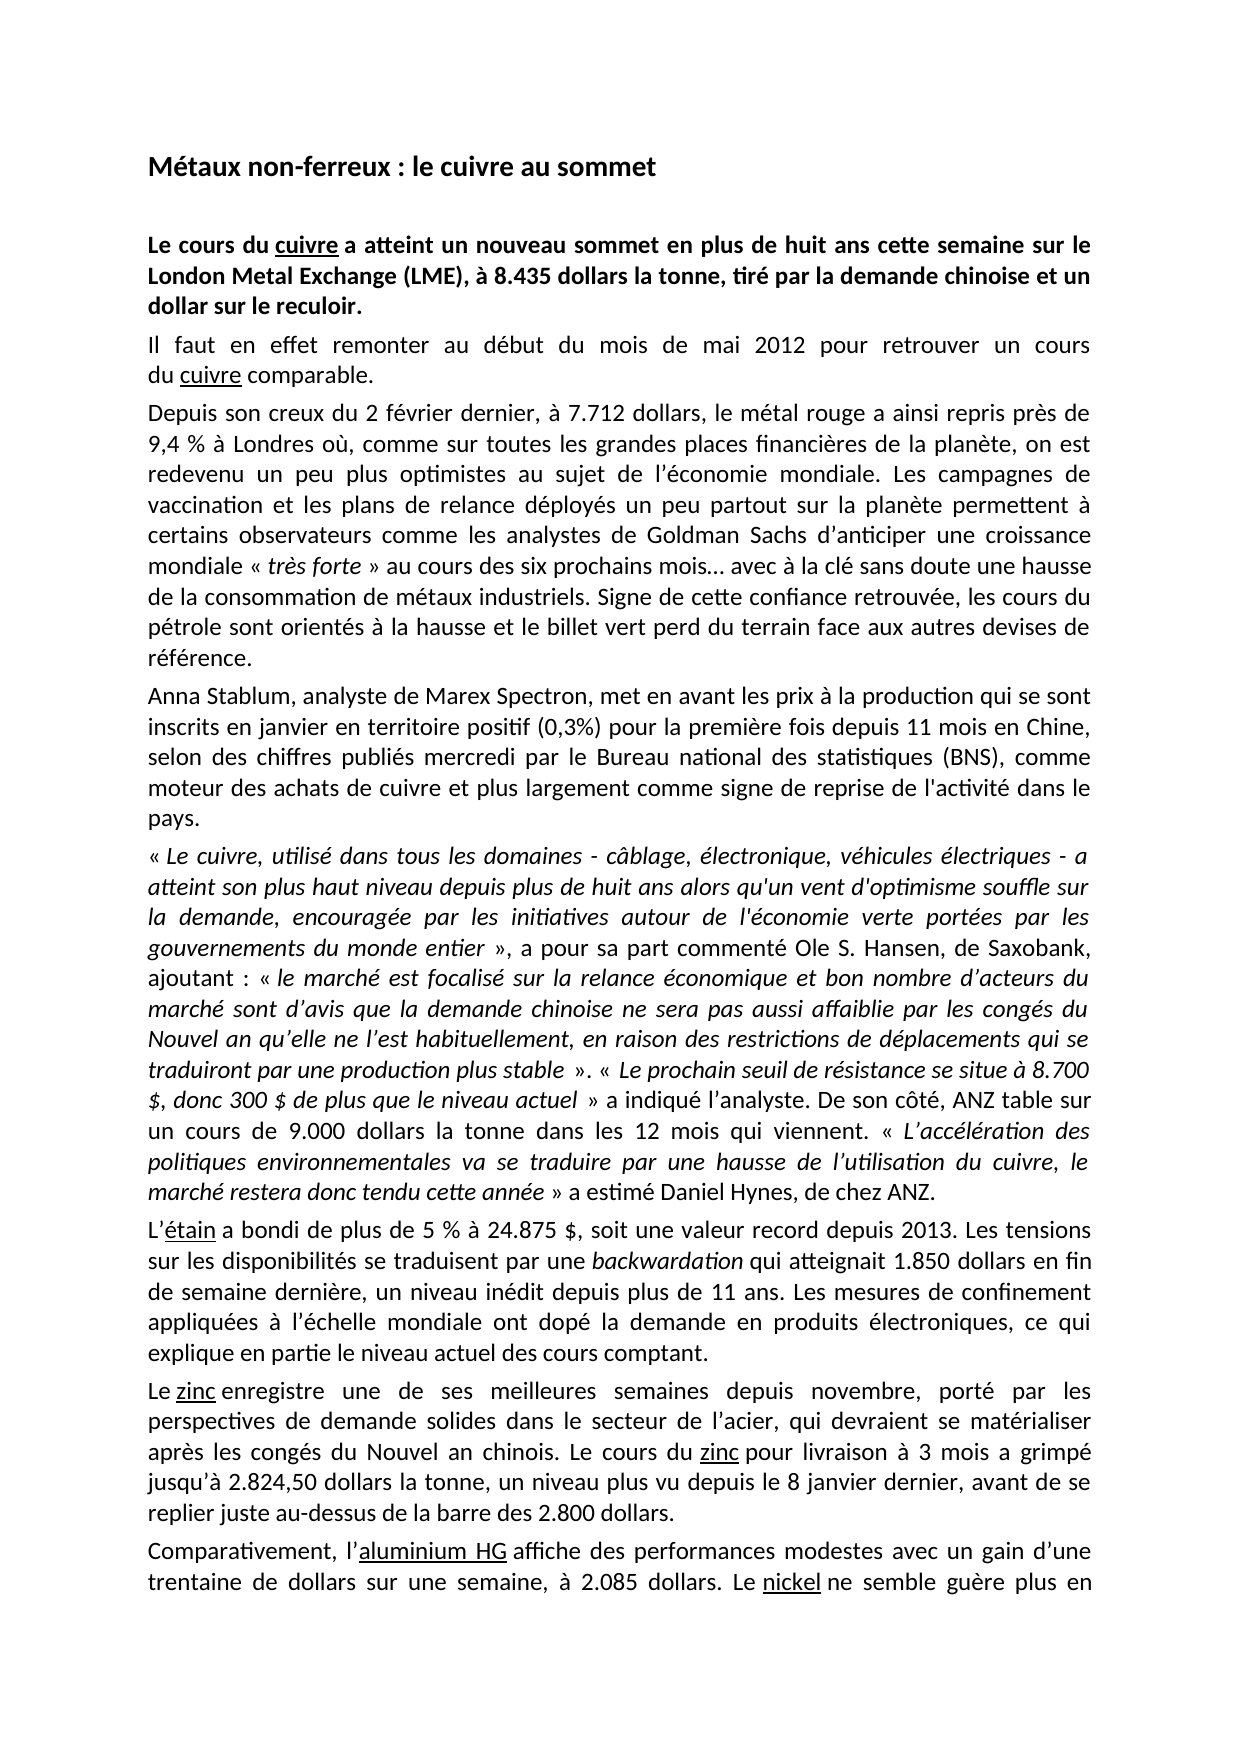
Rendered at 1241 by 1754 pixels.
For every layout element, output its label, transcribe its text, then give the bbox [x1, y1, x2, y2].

text « Le cuivre, utilisé dans tous les domaines - câblage, électronique, véhicules électriques - a atteint son plus haut niveau depuis plus de huit ans alors qu'un vent d'optimisme souffle sur la demande, encouragée par les initiatives autour de l'économie verte portées par les gouvernements du monde entier », a pour sa part commenté Ole S. Hansen, de Saxobank, ajoutant : « le marché est focalisé sur la relance économique et bon nombre d’acteurs du marché sont d’avis que la demande chinoise ne sera pas aussi affaiblie par les congés du Nouvel an qu’elle ne l’est habituellement, en raison des restrictions de déplacements qui se traduiront par une production plus stable ». « Le prochain seuil de résistance se situe à 8.700 $, donc 300 $ de plus que le niveau actuel » a indiqué l’analyste. De son côté, ANZ table sur un cours de 9.000 dollars la tonne dans les 12 mois qui viennent. « L’accélération des politiques environnementales va se traduire par une hausse de l’utilisation du cuivre, le marché restera donc tendu cette année » a estimé Daniel Hynes, de chez ANZ. [148, 841, 1093, 1207]
text Anna Stablum, analyste de Marex Spectron, met en avant les prix à la production qui se sont inscrits en janvier en territoire positif (0,3%) pour la première fois depuis 11 mois en Chine, selon des chiffres publiés mercredi par le Bureau national des statistiques (BNS), comme moteur des achats de cuivre et plus largement comme signe de reprise de l'activité dans le pays. [148, 680, 1093, 833]
text Il faut en effet remonter au début du mois de mai 2012 pour retrouver un cours du cuivre comparable. [148, 329, 1093, 390]
text Le cours du cuivre a atteint un nouveau sommet en plus de huit ans cette semaine sur le London Metal Exchange (LME), à 8.435 dollars la tonne, tiré par la demande chinoise et un dollar sur le reculoir. [148, 229, 1093, 321]
text L’étain a bondi de plus de 5 % à 24.875 $, soit une valeur record depuis 2013. Les tensions sur les disponibilités se traduisent par une backwardation qui atteignait 1.850 dollars en fin de semaine dernière, un niveau inédit depuis plus de 11 ans. Les mesures de confinement appliquées à l’échelle mondiale ont dopé la demande en produits électroniques, ce qui explique en partie le niveau actuel des cours comptant. [148, 1214, 1093, 1367]
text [148, 1535, 1093, 1596]
text Métaux non-ferreux : le cuivre au sommet [148, 148, 1093, 183]
text Depuis son creux du 2 février dernier, à 7.712 dollars, le métal rouge a ainsi repris près de 9,4 % à Londres où, comme sur toutes les grandes places financières de la planète, on est redevenu un peu plus optimistes au sujet de l’économie mondiale. Les campagnes de vaccination et les plans de relance déployés un peu partout sur la planète permettent à certains observateurs comme les analystes de Goldman Sachs d’anticiper une croissance mondiale « très forte » au cours des six prochains mois… avec à la clé sans doute une hausse de la consommation de métaux industriels. Signe de cette confiance retrouvée, les cours du pétrole sont orientés à la hausse et le billet vert perd du terrain face aux autres devises de référence. [148, 398, 1093, 672]
text Le zinc enregistre une de ses meilleures semaines depuis novembre, porté par les perspectives de demande solides dans le secteur de l’acier, qui devraient se matérialiser après les congés du Nouvel an chinois. Le cours du zinc pour livraison à 3 mois a grimpé jusqu’à 2.824,50 dollars la tonne, un niveau plus vu depuis le 8 janvier dernier, avant de se replier juste au-dessus de la barre des 2.800 dollars. [148, 1375, 1093, 1528]
